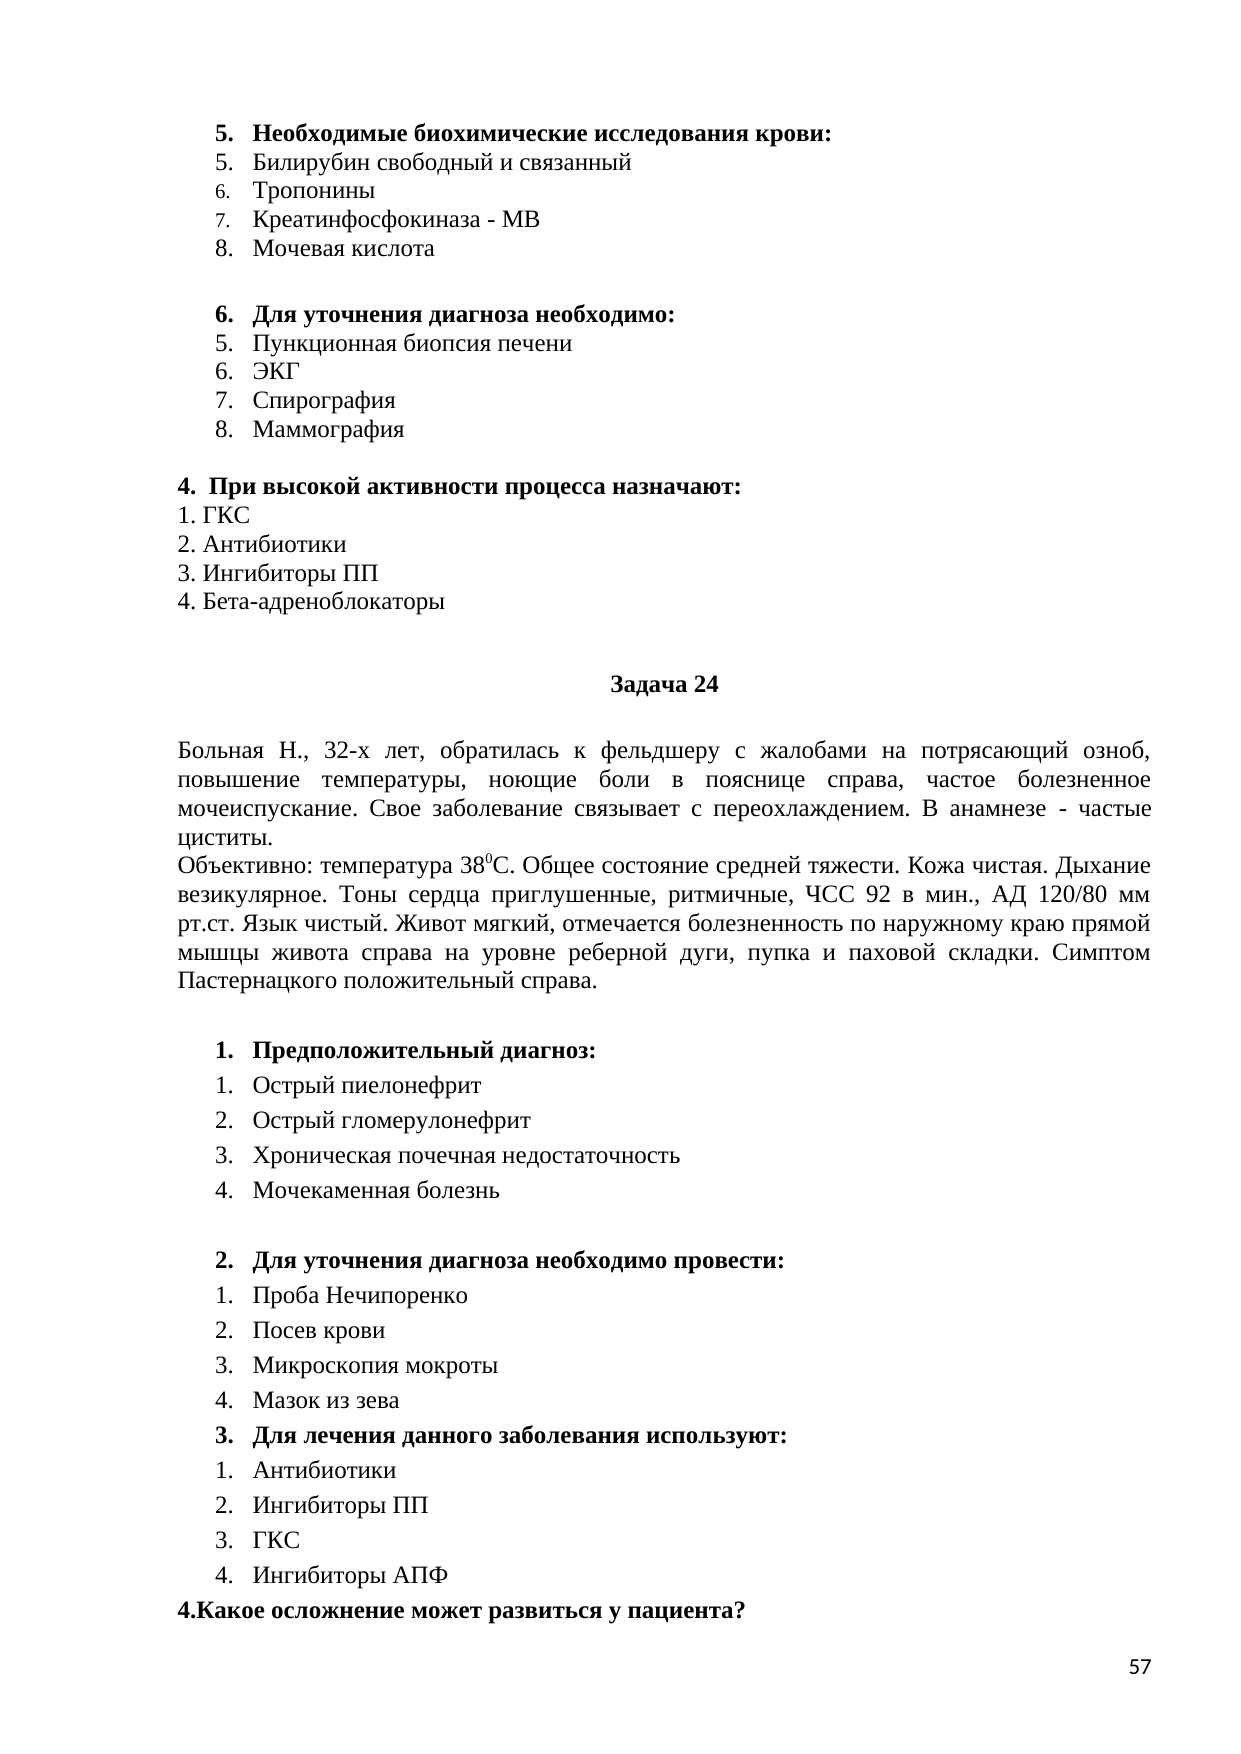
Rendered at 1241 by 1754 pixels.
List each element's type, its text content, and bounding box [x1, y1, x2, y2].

list Больная Н., 32-х лет, обратилась к фельдшеру с жалобами на потрясающий озноб, повышение температуры, ноющие боли в пояснице справа, частое болезненное мочеиспускание. Свое заболевание связывает с переохлаждением. В анамнезе - частые циститы. [177, 735, 1152, 850]
list Ингибиторы АПФ [215, 1560, 1152, 1589]
list Маммография [215, 414, 1152, 443]
list Мазок из зева [215, 1385, 1152, 1414]
text 4. Бета-адреноблокаторы [177, 586, 1152, 615]
list Проба Нечипоренко [215, 1280, 1152, 1309]
list Креатинфосфокиназа - МВ [215, 204, 1152, 233]
list ЭКГ [215, 356, 1152, 385]
list Для уточнения диагноза необходимо провести: [215, 1245, 1152, 1274]
text 2. Антибиотики [177, 529, 1152, 558]
list ГКС [215, 1525, 1152, 1554]
list Тропонины [215, 176, 1152, 204]
text 4. При высокой активности процесса назначают: [177, 471, 1152, 500]
list Для уточнения диагноза необходимо: [215, 299, 1152, 328]
text 3. Ингибиторы ПП [177, 558, 1152, 586]
list Микроскопия мокроты [215, 1350, 1152, 1379]
list Пункционная биопсия печени [215, 328, 1152, 356]
list Антибиотики [215, 1455, 1152, 1484]
list Объективно: температура 380С. Общее состояние средней тяжести. Кожа чистая. Дыхание везикулярное. Тоны сердца приглушенные, ритмичные, ЧСС 92 в мин., АД 120/80 мм рт.ст. Язык чистый. Живот мягкий, отмечается болезненность по наружному краю прямой мышцы живота справа на уровне реберной дуги, пупка и паховой складки. Симптом Пастернацкого положительный справа. [177, 850, 1152, 994]
list Хроническая почечная недостаточность [215, 1140, 1152, 1169]
list Мочевая кислота [215, 233, 1152, 262]
list Ингибиторы ПП [215, 1490, 1152, 1519]
text 4.Какое осложнение может развиться у пациента? [177, 1595, 1152, 1624]
list Острый пиелонефрит [215, 1070, 1152, 1099]
list Билирубин свободный и связанный [215, 147, 1152, 176]
list Необходимые биохимические исследования крови: [215, 118, 1152, 147]
text Задача 24 [177, 669, 1152, 698]
list Острый гломерулонефрит [215, 1105, 1152, 1134]
list Мочекаменная болезнь [215, 1175, 1152, 1204]
list Предположительный диагноз: [215, 1035, 1152, 1064]
list Спирография [215, 385, 1152, 414]
list Для лечения данного заболевания используют: [215, 1420, 1152, 1449]
list Посев крови [215, 1315, 1152, 1344]
text 1. ГКС [177, 500, 1152, 529]
